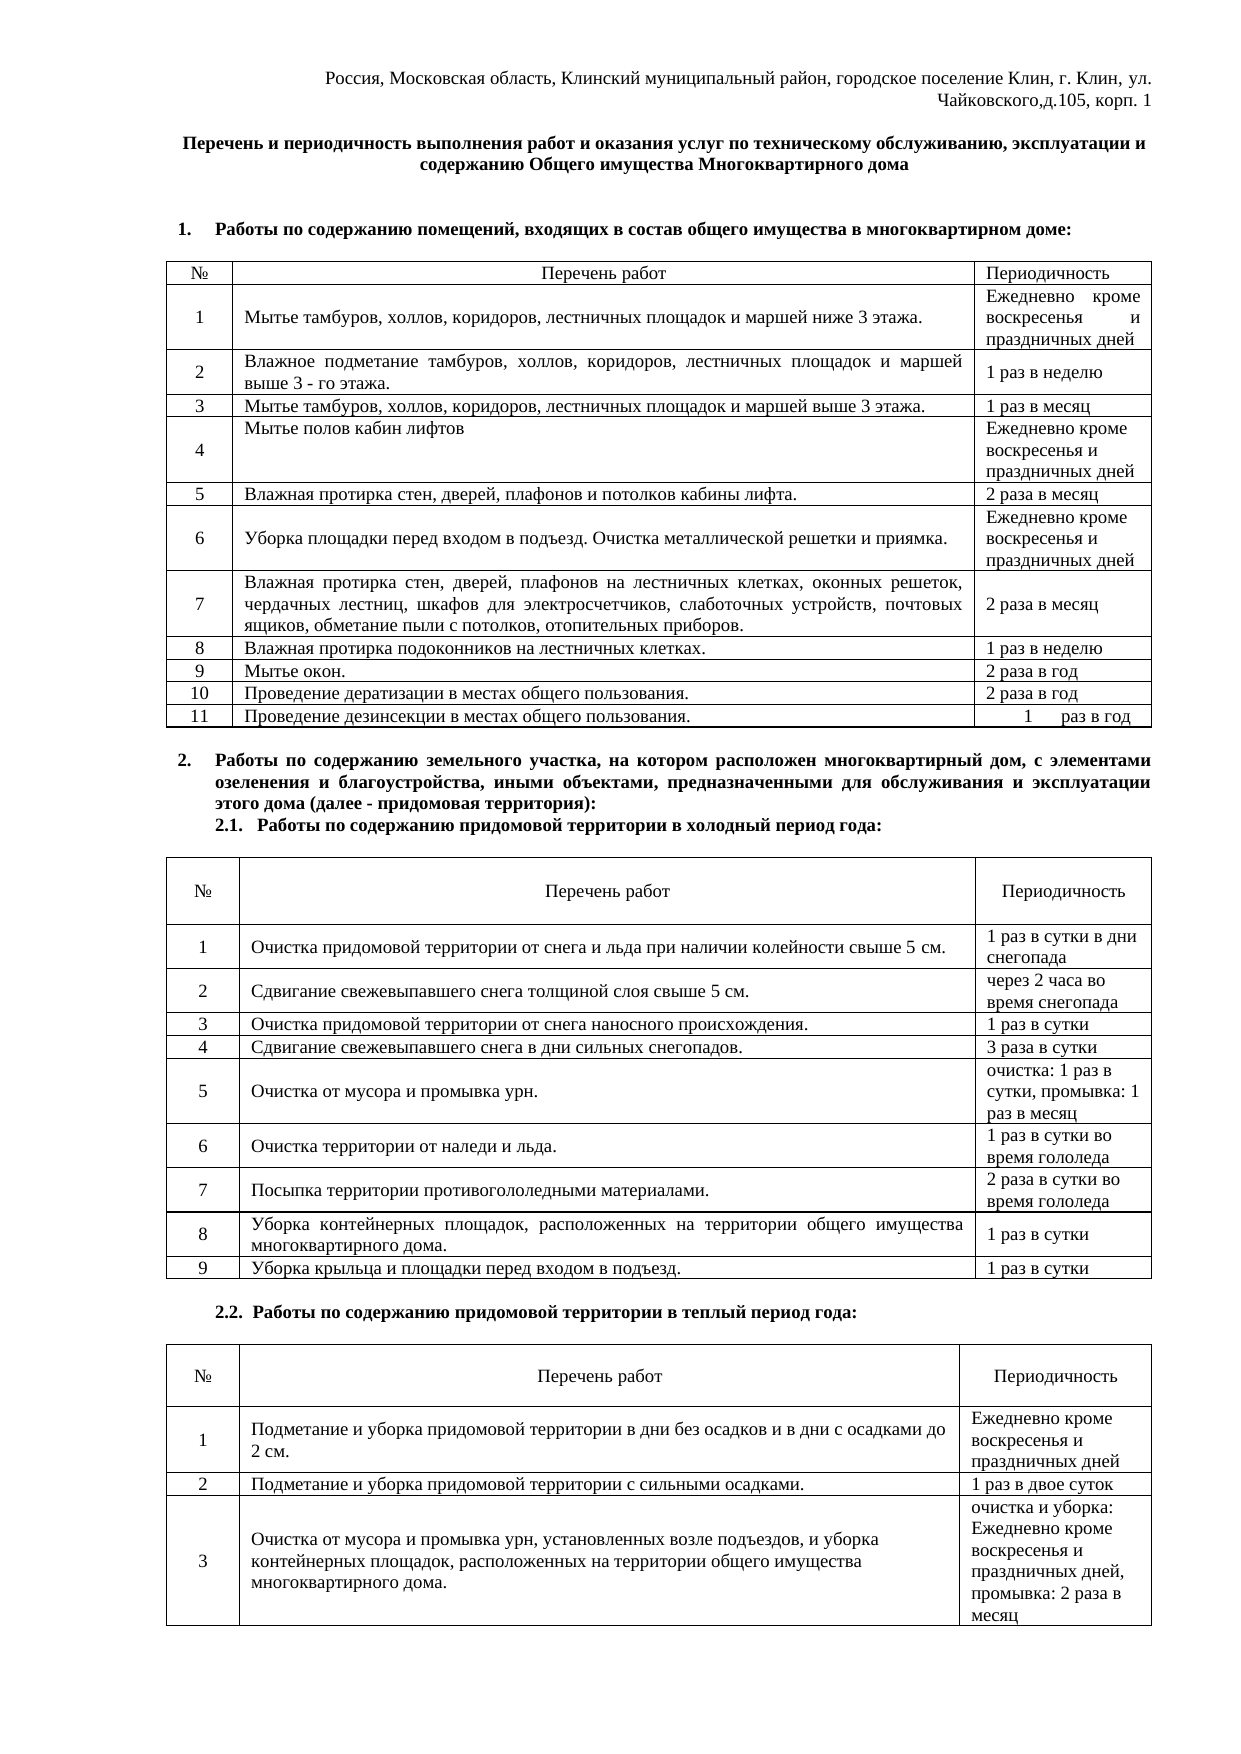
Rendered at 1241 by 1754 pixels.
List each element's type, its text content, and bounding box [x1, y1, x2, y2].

table_cell Влажная протирка подоконников на лестничных клетках. [233, 637, 974, 658]
list Работы по содержанию помещений, входящих в состав общего имущества в многоквартирном доме: [177, 218, 1152, 239]
table_cell 1 раз в месяц [975, 395, 1151, 416]
table_cell 11 [167, 705, 232, 726]
list Работы по содержанию придомовой территории в холодный период года: [215, 814, 1152, 835]
table_cell 4 [167, 417, 232, 482]
table_cell Влажное подметание тамбуров, холлов, коридоров, лестничных площадок и маршей выше 3 - го этажа. [233, 350, 974, 393]
table_cell 5 [167, 483, 232, 504]
table_header № [167, 1345, 239, 1406]
table_cell Влажная протирка стен, дверей, плафонов и потолков кабины лифта. [233, 483, 974, 504]
table_cell 5 [167, 1059, 239, 1123]
table_cell Проведение дезинсекции в местах общего пользования. [233, 705, 974, 726]
table_cell 6 [167, 1124, 239, 1167]
table_cell 1 раз в неделю [975, 350, 1151, 393]
table_cell 3 [167, 1013, 239, 1035]
table_header № [167, 858, 239, 924]
table_cell Ежедневно кроме воскресенья и праздничных дней [975, 417, 1151, 482]
table_cell очистка: 1 раз в сутки, промывка: 1 раз в месяц [976, 1059, 1151, 1123]
table_cell 2 [167, 350, 232, 393]
table_cell 8 [167, 1213, 239, 1256]
table_cell 2 раза в месяц [975, 571, 1151, 636]
table_cell 2 [167, 1473, 239, 1494]
table_cell 1 раз в неделю [975, 637, 1151, 658]
table_cell Уборка крыльца и площадки перед входом в подъезд. [240, 1257, 975, 1278]
table_cell Очистка от мусора и промывка урн, установленных возле подъездов, и уборка контейнерных площадок, расположенных на территории общего имущества многоквартирного дома. [240, 1496, 959, 1625]
list Работы по содержанию земельного участка, на котором расположен многоквартирный дом, с элементами озеленения и благоустройства, иными объектами, предназначенными для обслуживания и эксплуатации этого дома (далее - придомовая территория): [177, 749, 1152, 814]
table_cell 1 раз в сутки [976, 1213, 1151, 1256]
table_header Перечень работ [233, 262, 974, 284]
table_cell 1 раз в сутки в дни снегопада [976, 925, 1151, 968]
table_cell 4 [167, 1036, 239, 1057]
table_cell через 2 часа во время снегопада [976, 969, 1151, 1012]
table_header № [167, 262, 232, 284]
table_cell Влажная протирка стен, дверей, плафонов на лестничных клетках, оконных решеток, чердачных лестниц, шкафов для электросчетчиков, слаботочных устройств, почтовых ящиков, обметание пыли с потолков, отопительных приборов. [233, 571, 974, 636]
table_cell раз в год [975, 705, 1151, 726]
table_cell Сдвигание свежевыпавшего снега толщиной слоя свыше 5 см. [240, 969, 975, 1012]
table_cell 1 раз в сутки [976, 1013, 1151, 1035]
table_cell Ежедневно кроме воскресенья и праздничных дней [975, 285, 1151, 349]
table_header Периодичность [960, 1345, 1151, 1406]
table_cell 8 [167, 637, 232, 658]
table_cell 1 [167, 925, 239, 968]
table_cell Подметание и уборка придомовой территории в дни без осадков и в дни с осадками до . [240, 1407, 959, 1472]
table_cell 9 [167, 660, 232, 681]
table_cell Мытье тамбуров, холлов, коридоров, лестничных площадок и маршей выше 3 этажа. [233, 395, 974, 416]
table_cell 10 [167, 682, 232, 704]
table_cell 3 раза в сутки [976, 1036, 1151, 1057]
table_cell Посыпка территории противогололедными материалами. [240, 1168, 975, 1211]
table_cell Уборка площадки перед входом в подъезд. Очистка металлической решетки и приямка. [233, 506, 974, 570]
table_cell Ежедневно кроме воскресенья и праздничных дней [960, 1407, 1151, 1472]
table_header Периодичность [975, 262, 1151, 284]
table_cell Очистка территории от наледи и льда. [240, 1124, 975, 1167]
table_cell Очистка придомовой территории от снега и льда при наличии колейности свыше 5 см. [240, 925, 975, 968]
table_cell Подметание и уборка придомовой территории с сильными осадками. [240, 1473, 959, 1494]
table_cell 9 [167, 1257, 239, 1278]
table_cell 2 раза в год [975, 682, 1151, 704]
table_cell 2 раза в месяц [975, 483, 1151, 504]
table_cell Уборка контейнерных площадок, расположенных на территории общего имущества многоквартирного дома. [240, 1213, 975, 1256]
table_cell Очистка придомовой территории от снега наносного происхождения. [240, 1013, 975, 1035]
table_cell 6 [167, 506, 232, 570]
text Перечень и периодичность выполнения работ и оказания услуг по техническому обслуживанию, эксплуатации и содержанию Общего имущества Многоквартирного дома [177, 132, 1152, 175]
text Россия, Московская область, Клинский муниципальный район, городское поселение Клин, г. Клин, ул. Чайковского,д.105, корп. 1 [177, 67, 1152, 110]
table_header Перечень работ [240, 1345, 959, 1406]
table_cell Мытье тамбуров, холлов, коридоров, лестничных площадок и маршей ниже 3 этажа. [233, 285, 974, 349]
table_cell Ежедневно кроме воскресенья и праздничных дней [975, 506, 1151, 570]
table_cell Очистка от мусора и промывка урн. [240, 1059, 975, 1123]
table_cell 7 [167, 1168, 239, 1211]
table_cell 2 раза в год [975, 660, 1151, 681]
table_cell 1 [167, 285, 232, 349]
table_cell 3 [167, 1496, 239, 1625]
table_cell 1 раз в сутки [976, 1257, 1151, 1278]
table_cell 7 [167, 571, 232, 636]
table_cell 1 раз в двое суток [960, 1473, 1151, 1494]
table_cell Сдвигание свежевыпавшего снега в дни сильных снегопадов. [240, 1036, 975, 1057]
table_cell очистка и уборка: Ежедневно кроме воскресенья и праздничных дней, промывка: 2 раза в месяц [960, 1496, 1151, 1625]
table_cell Проведение дератизации в местах общего пользования. [233, 682, 974, 704]
table_header Периодичность [976, 858, 1151, 924]
table_cell Мытье окон. [233, 660, 974, 681]
table_cell 3 [167, 395, 232, 416]
table_header Перечень работ [240, 858, 975, 924]
table_cell 2 [167, 969, 239, 1012]
table_cell 2 раза в сутки во время гололеда [976, 1168, 1151, 1211]
table_cell 1 раз в сутки во время гололеда [976, 1124, 1151, 1167]
list Работы по содержанию придомовой территории в теплый период года: [215, 1301, 1152, 1322]
table_cell 1 [167, 1407, 239, 1472]
table_cell Мытье полов кабин лифтов [233, 417, 974, 482]
